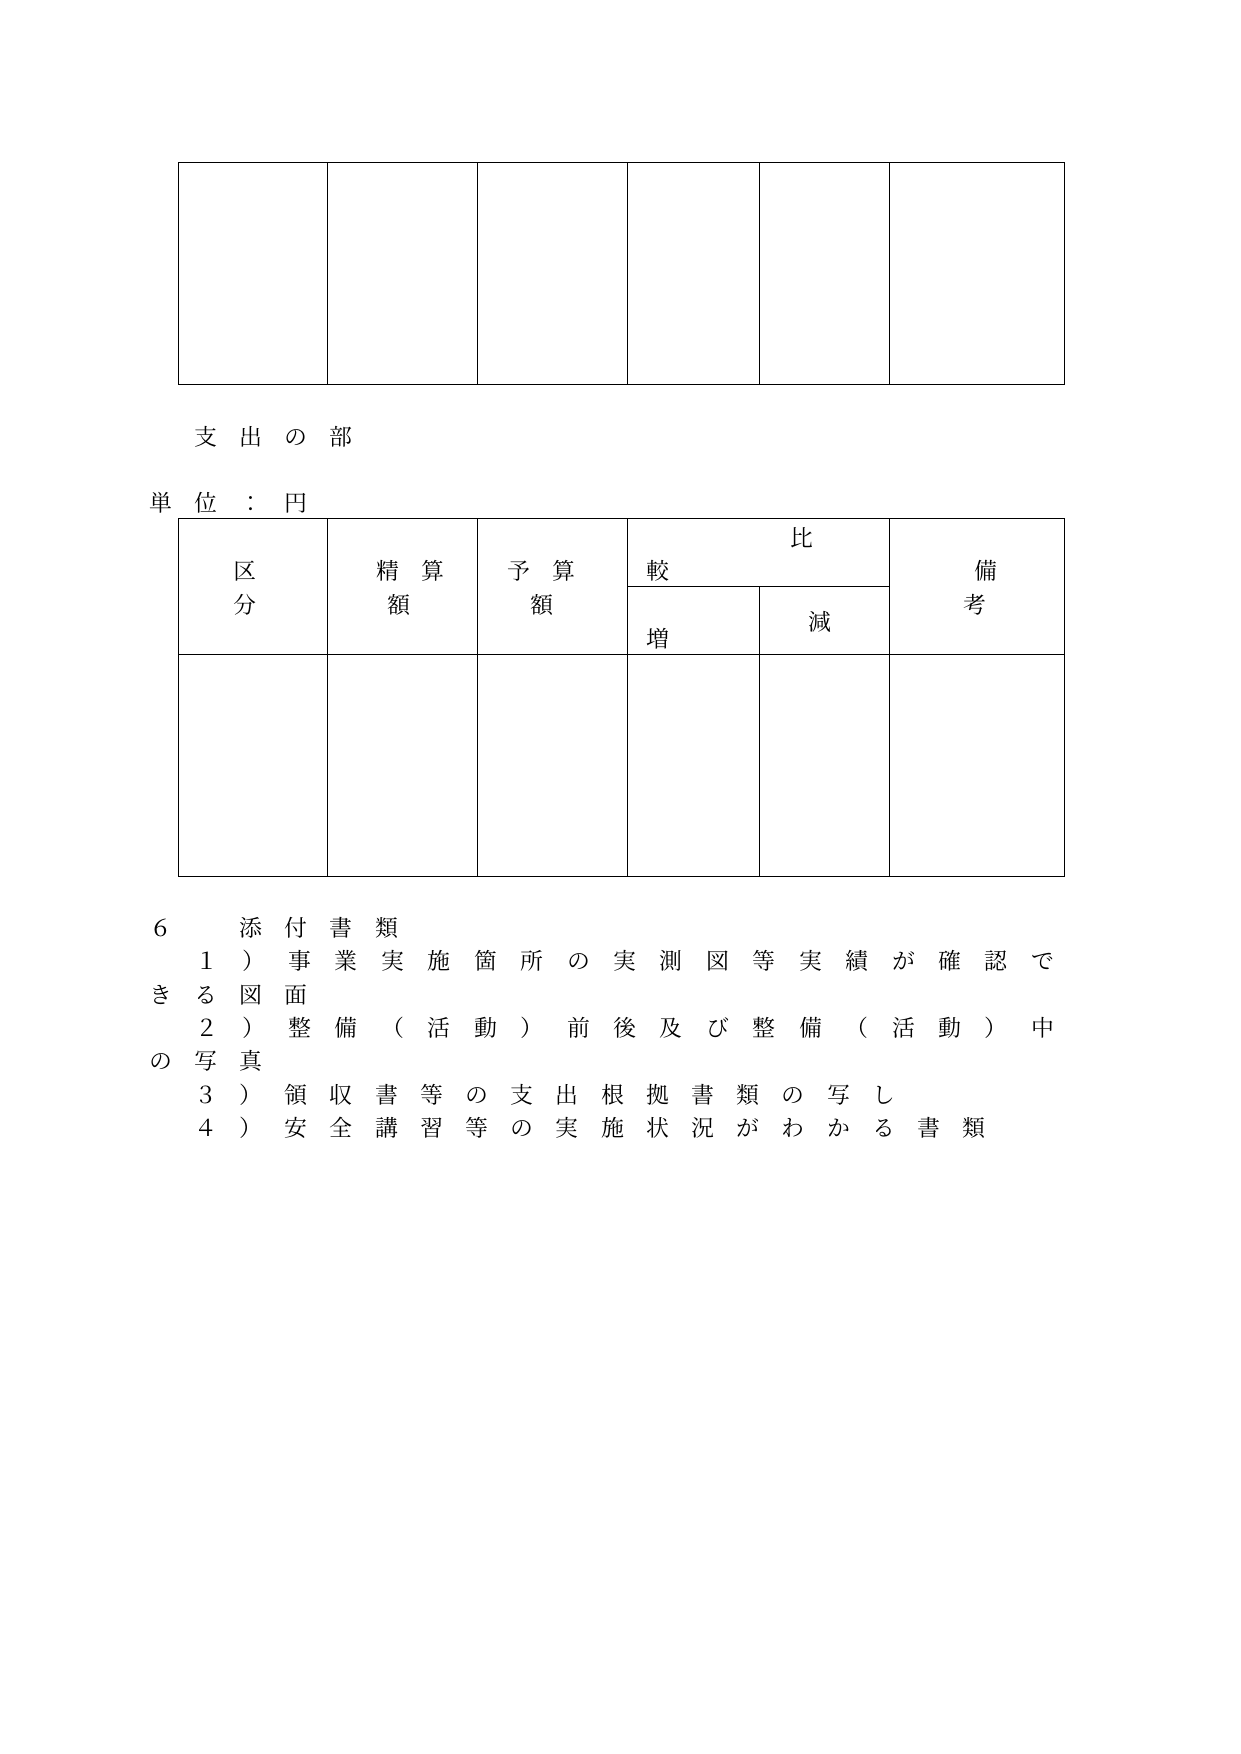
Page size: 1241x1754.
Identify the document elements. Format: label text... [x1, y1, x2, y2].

table_cell [179, 163, 327, 384]
text 単位：円 [149, 452, 1116, 518]
table_header 比 較 [628, 519, 889, 586]
table_cell [890, 163, 1064, 384]
text ６ 添付書類 [149, 910, 1077, 943]
table_header 区 分 [179, 519, 327, 654]
table_cell [628, 163, 759, 384]
table_cell [328, 655, 477, 876]
text ４）安全講習等の実施状況がわかる書類 [149, 1110, 1077, 1143]
table_cell 減 [760, 587, 889, 654]
table_header 精算額 [328, 519, 477, 654]
table_header 備 考 [890, 519, 1064, 654]
text ２）整備（活動）前後及び整備（活動）中の写真 [149, 1010, 1077, 1077]
text ３）領収書等の支出根拠書類の写し [149, 1077, 1077, 1110]
table_header 予算額 [478, 519, 627, 654]
table_cell [760, 163, 889, 384]
table_cell [628, 655, 759, 876]
table_cell [478, 655, 627, 876]
table_cell [760, 655, 889, 876]
table_cell 増 [628, 587, 759, 654]
text 支出の部 [149, 418, 1077, 452]
table_cell [179, 655, 327, 876]
table_cell [328, 163, 477, 384]
text １）事業実施箇所の実測図等実績が確認できる図面 [149, 943, 1077, 1010]
table_cell [890, 655, 1064, 876]
table_cell [478, 163, 627, 384]
